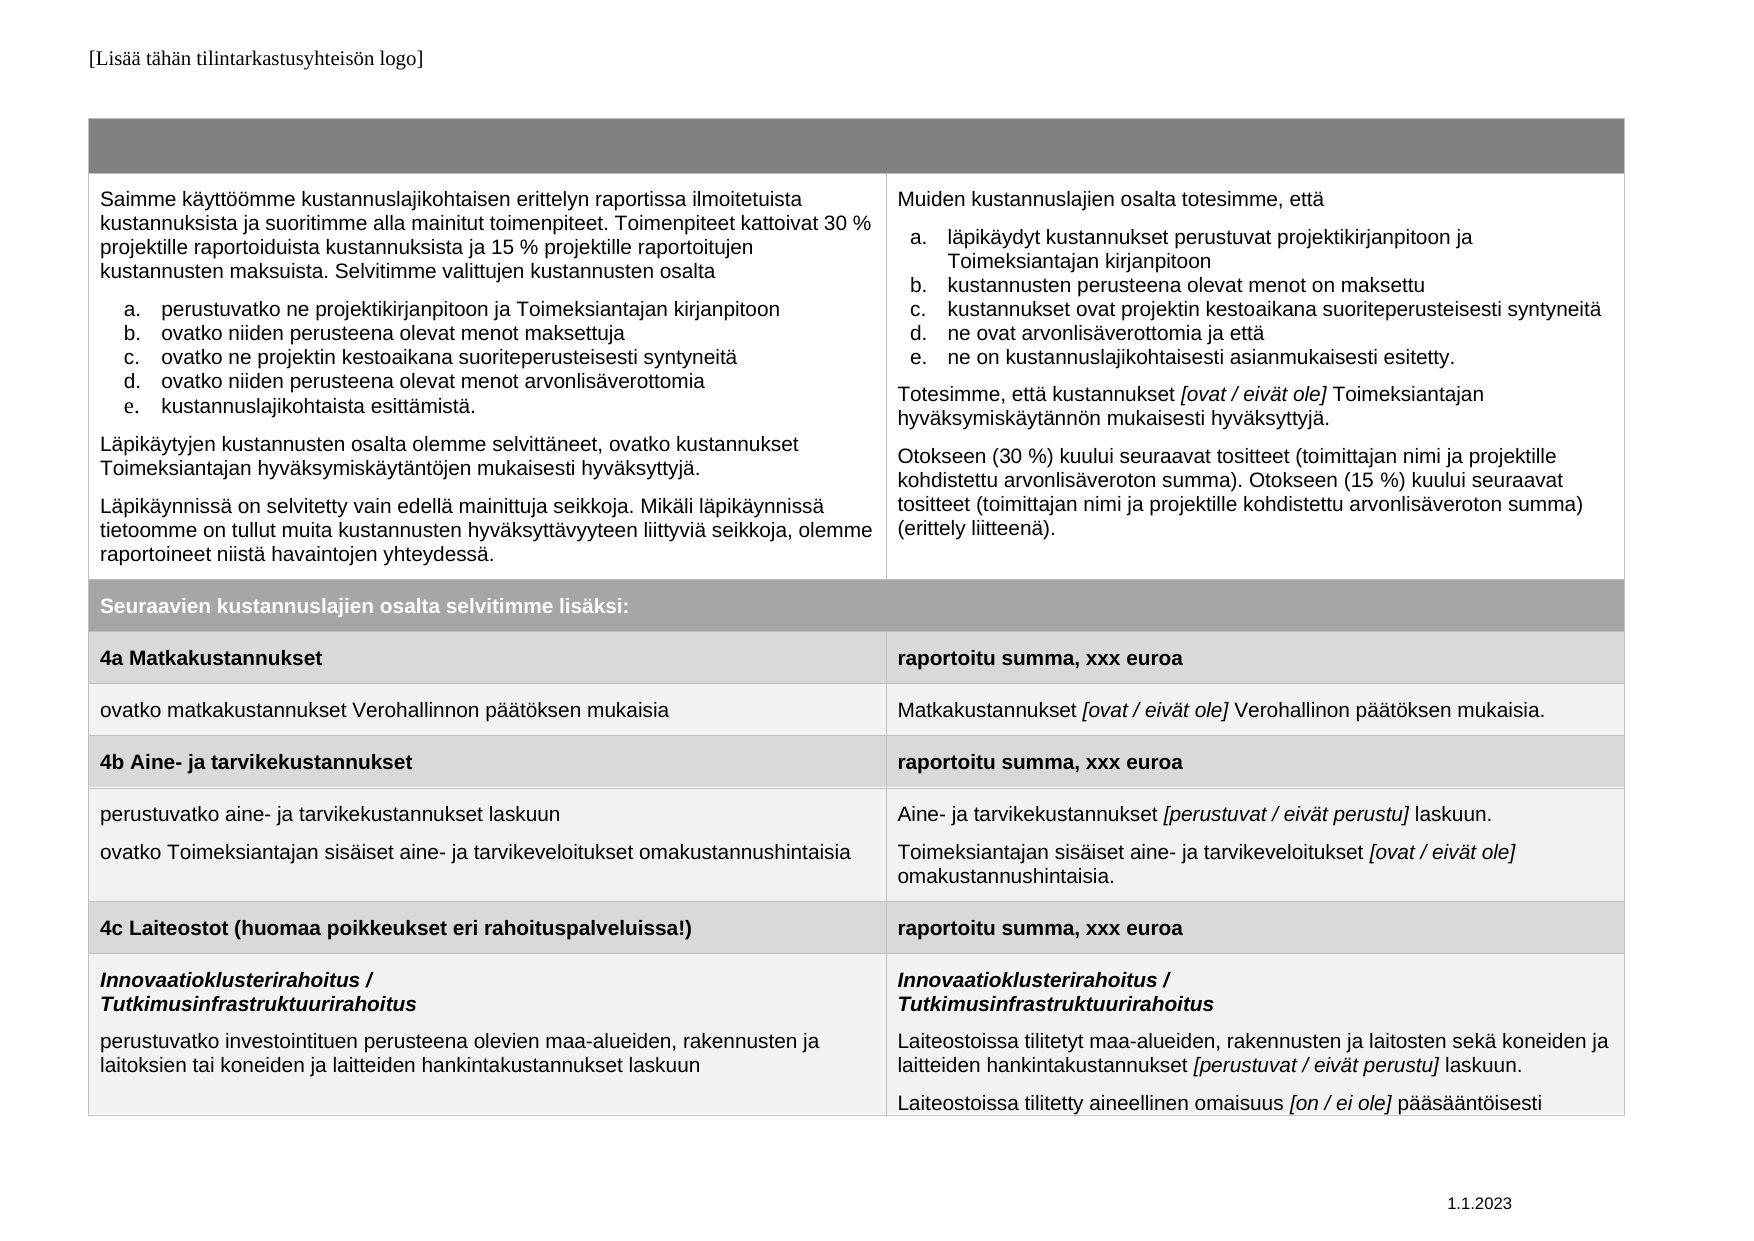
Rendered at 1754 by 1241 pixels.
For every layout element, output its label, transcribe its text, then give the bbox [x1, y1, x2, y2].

table_cell ovatko matkakustannukset Verohallinnon päätöksen mukaisia [89, 684, 886, 735]
table_cell Aine- ja tarvikekustannukset [perustuvat / eivät perustu] laskuun. Toimeksiantajan sisäiset aine- ja tarvikeveloitukset [ovat / eivät ole] omakustannushintaisia. [887, 789, 1624, 901]
table_cell raportoitu summa, xxx euroa [887, 902, 1624, 953]
table_cell 4b Aine- ja tarvikekustannukset [89, 736, 886, 787]
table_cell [89, 119, 1624, 173]
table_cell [887, 954, 1624, 1114]
table_cell perustuvatko aine- ja tarvikekustannukset laskuun ovatko Toimeksiantajan sisäiset aine- ja tarvikeveloitukset omakustannushintaisia [89, 789, 886, 901]
table_cell Seuraavien kustannuslajien osalta selvitimme lisäksi: [89, 580, 1624, 631]
table_cell Matkakustannukset [ovat / eivät ole] Verohallinon päätöksen mukaisia. [887, 684, 1624, 735]
table_cell Saimme käyttöömme kustannuslajikohtaisen erittelyn raportissa ilmoitetuista kustannuksista ja suoritimme alla mainitut toimenpiteet. Toimenpiteet kattoivat 30 % projektille raportoiduista kustannuksista ja 15 % projektille raportoitujen kustannusten maksuista. Selvitimme valittujen kustannusten osalta perustuvatko ne projektikirjanpitoon ja Toimeksiantajan kirjanpitoon ovatko niiden perusteena olevat menot maksettuja ovatko ne projektin kestoaikana suoriteperusteisesti syntyneitä ovatko niiden perusteena olevat menot arvonlisäverottomia kustannuslajikohtaista esittämistä. Läpikäytyjen kustannusten osalta olemme selvittäneet, ovatko kustannukset Toimeksiantajan hyväksymiskäytäntöjen mukaisesti hyväksyttyjä. Läpikäynnissä on selvitetty vain edellä mainittuja seikkoja. Mikäli läpikäynnissä tietoomme on tullut muita kustannusten hyväksyttävyyteen liittyviä seikkoja, olemme raportoineet niistä havaintojen yhteydessä. [89, 174, 886, 579]
table_cell raportoitu summa, xxx euroa [887, 736, 1624, 787]
table_cell 4c Laiteostot (huomaa poikkeukset eri rahoituspalveluissa!) [89, 902, 886, 953]
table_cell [89, 954, 886, 1114]
table_cell 4a Matkakustannukset [89, 632, 886, 683]
table_cell raportoitu summa, xxx euroa [887, 632, 1624, 683]
table_cell Muiden kustannuslajien osalta totesimme, että läpikäydyt kustannukset perustuvat projektikirjanpitoon ja Toimeksiantajan kirjanpitoon kustannusten perusteena olevat menot on maksettu kustannukset ovat projektin kestoaikana suoriteperusteisesti syntyneitä ne ovat arvonlisäverottomia ja että ne on kustannuslajikohtaisesti asianmukaisesti esitetty. Totesimme, että kustannukset [ovat / eivät ole] Toimeksiantajan hyväksymiskäytännön mukaisesti hyväksyttyjä. Otokseen (30 %) kuului seuraavat tositteet (toimittajan nimi ja projektille kohdistettu arvonlisäveroton summa). Otokseen (15 %) kuului seuraavat tositteet (toimittajan nimi ja projektille kohdistettu arvonlisäveroton summa) (erittely liitteenä). [887, 174, 1624, 579]
